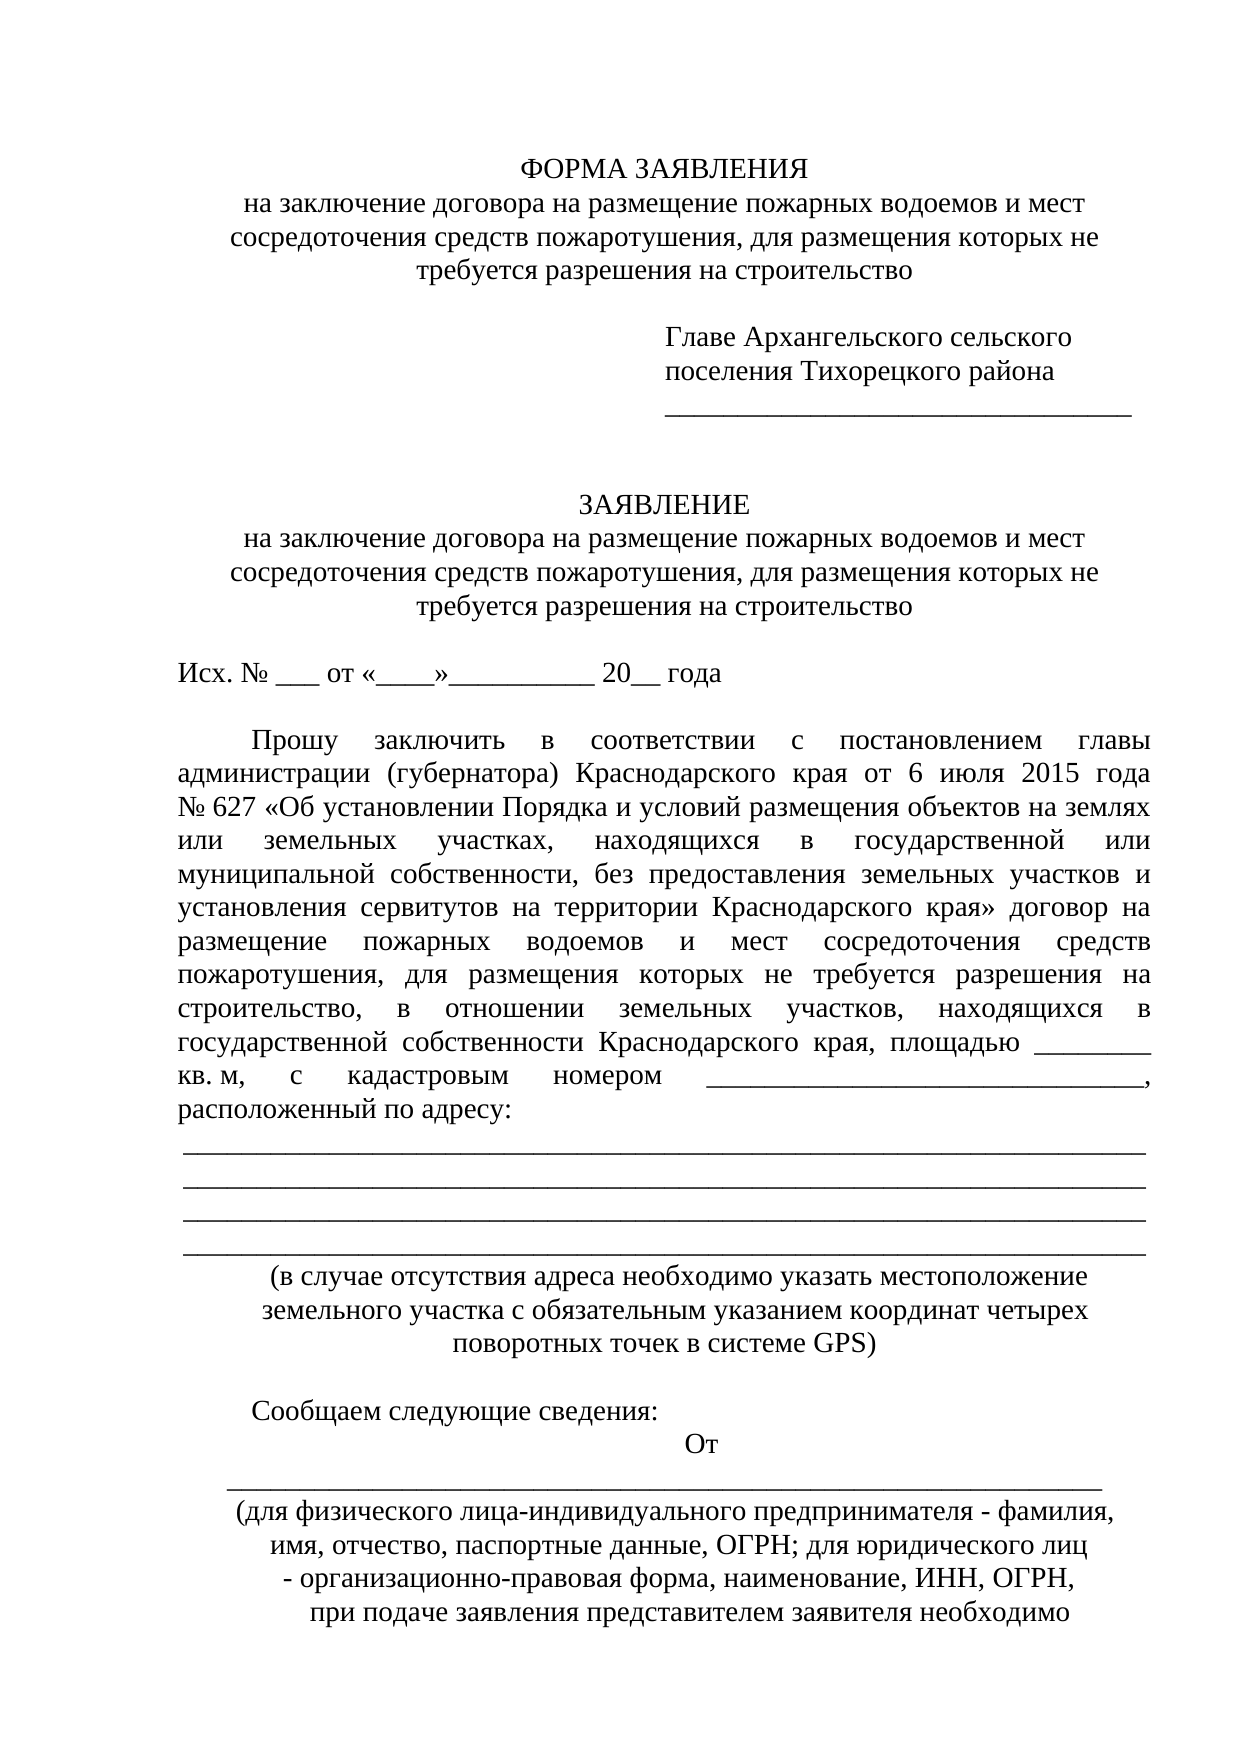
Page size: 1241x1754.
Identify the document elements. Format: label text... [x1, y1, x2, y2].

text Исх. № ___ от «____»__________ 20__ года [177, 655, 1152, 688]
text __________________________________________________________________ [177, 1225, 1152, 1258]
text на заключение договора на размещение пожарных водоемов и мест сосредоточения средств пожаротушения, для размещения которых не требуется разрешения на строительство [177, 185, 1152, 286]
text (для физического лица-индивидуального предпринимателя - фамилия, [177, 1493, 1152, 1527]
text __________________________________________________________________ [177, 1158, 1152, 1191]
text ЗАЯВЛЕНИЕ [177, 487, 1152, 521]
text Сообщаем следующие сведения: [177, 1393, 1152, 1426]
text - организационно-правовая форма, наименование, ИНН, ОГРН, [177, 1560, 1152, 1594]
text ________________________________ [665, 386, 1152, 420]
text __________________________________________________________________ [177, 1191, 1152, 1225]
text От ____________________________________________________________ [177, 1426, 1152, 1493]
text поселения Тихорецкого района [665, 353, 1152, 386]
text при подаче заявления представителем заявителя необходимо [177, 1594, 1152, 1627]
text ФОРМА ЗАЯВЛЕНИЯ [177, 152, 1152, 185]
text земельного участка с обязательным указанием координат четырех поворотных точек в системе GPS) [177, 1292, 1152, 1359]
text имя, отчество, паспортные данные, ОГРН; для юридического лиц [177, 1527, 1152, 1560]
text __________________________________________________________________ [177, 1124, 1152, 1158]
text Главе Архангельского сельского [665, 319, 1152, 353]
text на заключение договора на размещение пожарных водоемов и мест сосредоточения средств пожаротушения, для размещения которых не требуется разрешения на строительство [177, 521, 1152, 621]
text Прошу заключить в соответствии с постановлением главы администрации (губернатора) Краснодарского края от 6 июля 2015 года № 627 «Об установлении Порядка и условий размещения объектов на землях или земельных участках, находящихся в государственной или муниципальной собственности, без предоставления земельных участков и установления сервитутов на территории Краснодарского края» договор на размещение пожарных водоемов и мест сосредоточения средств пожаротушения, для размещения которых не требуется разрешения на строительство, в отношении земельных участков, находящихся в государственной собственности Краснодарского края, площадью ________ кв. м, с кадастровым номером ______________________________, расположенный по адресу: [177, 722, 1152, 1124]
text (в случае отсутствия адреса необходимо указать местоположение [177, 1258, 1152, 1292]
